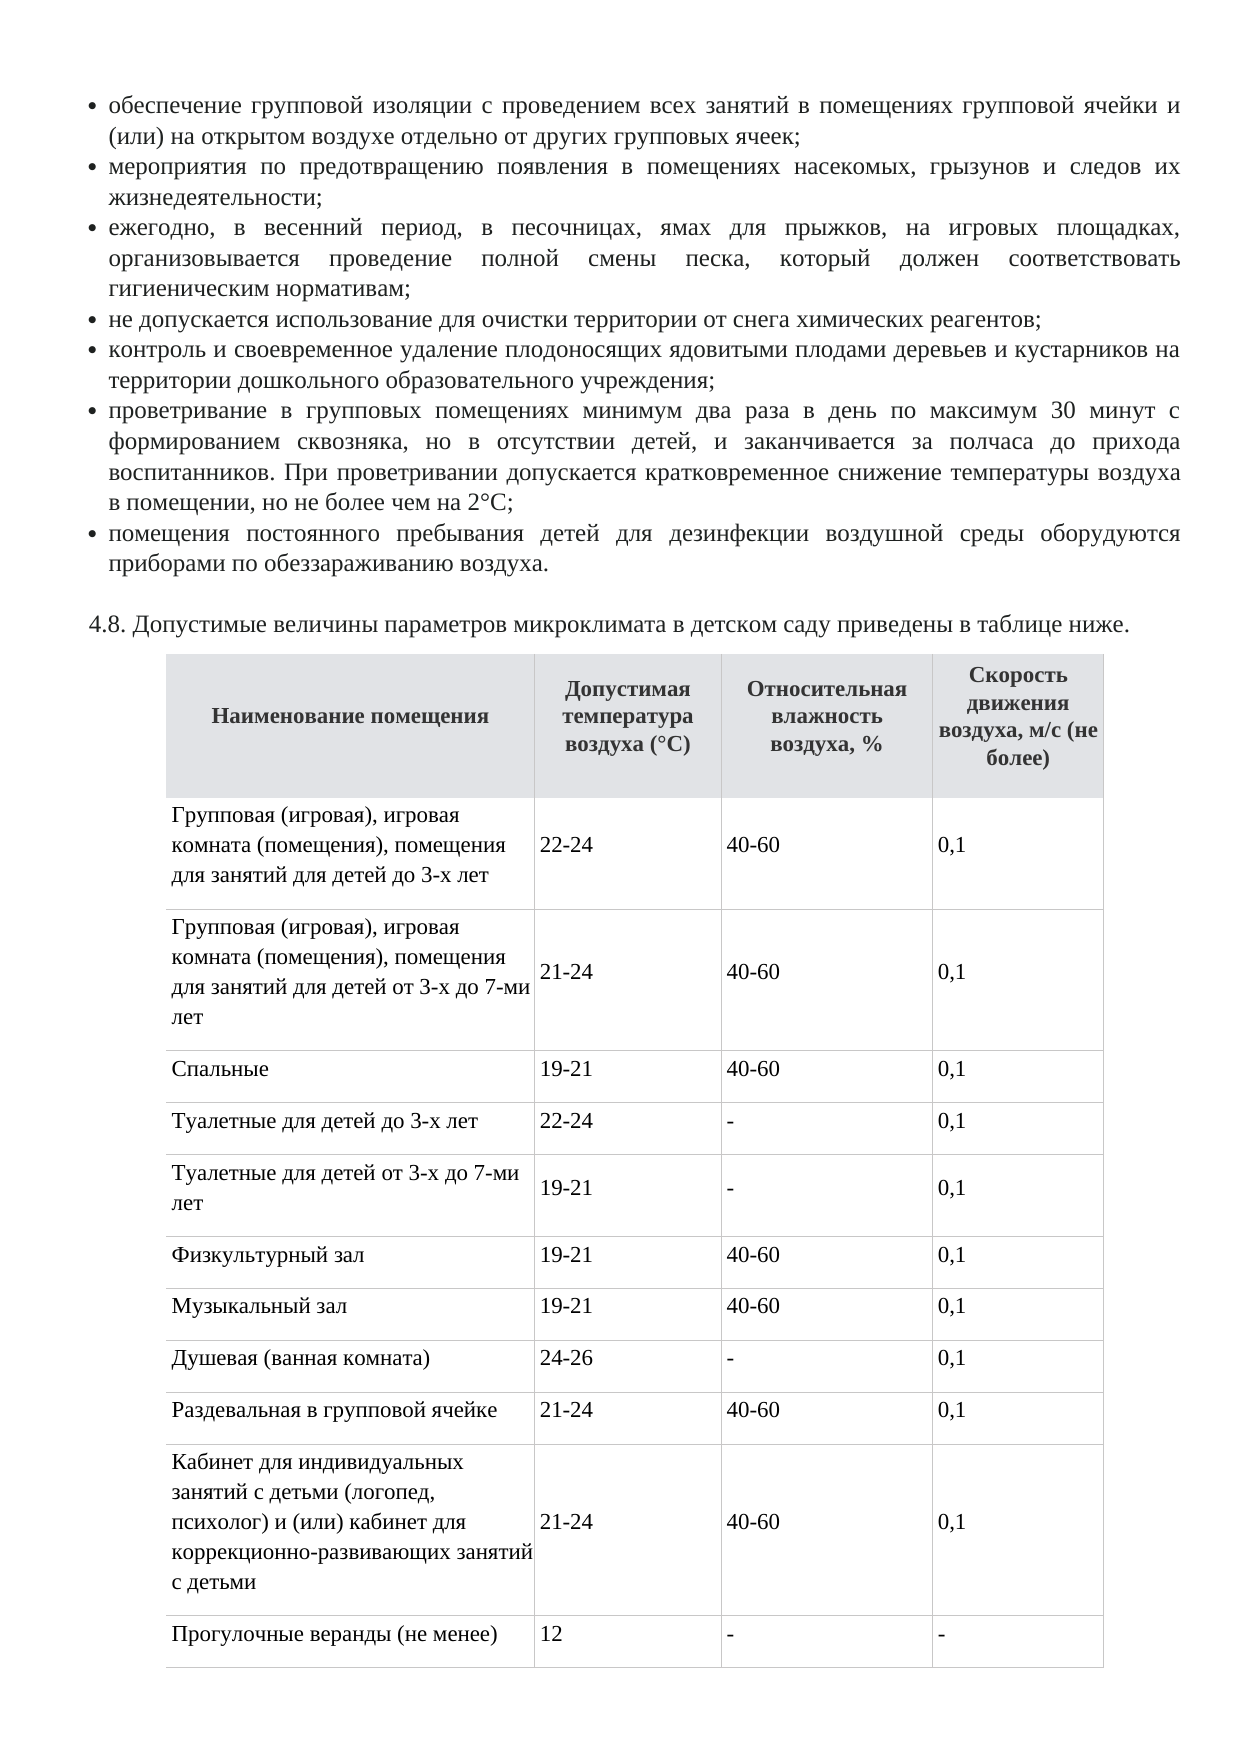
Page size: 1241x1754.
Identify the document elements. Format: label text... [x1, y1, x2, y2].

list мероприятия по предотвращению появления в помещениях насекомых, грызунов и следов их жизнедеятельности; [89, 150, 1181, 211]
table_cell Спальные [166, 1051, 534, 1102]
table_cell 19-21 [535, 1155, 721, 1236]
table_cell 40-60 [722, 1289, 932, 1340]
table_cell 12 [535, 1616, 721, 1667]
table_cell 24-26 [535, 1341, 721, 1392]
table_header Скорость движения воздуха, м/с (не более) [933, 654, 1103, 798]
table_header Относительная влажность воздуха, % [722, 654, 932, 798]
table_header Наименование помещения [166, 654, 534, 798]
table_cell 19-21 [535, 1237, 721, 1288]
list проветривание в групповых помещениях минимум два раза в день по максимум 30 минут с формированием сквозняка, но в отсутствии детей, и заканчивается за полчаса до прихода воспитанников. При проветривании допускается кратковременное снижение температуры воздуха в помещении, но не более чем на 2°С; [89, 394, 1181, 516]
table_cell Групповая (игровая), игровая комната (помещения), помещения для занятий для детей до 3-х лет [166, 798, 534, 908]
table_cell 40-60 [722, 1051, 932, 1102]
table_cell Туалетные для детей до 3-х лет [166, 1103, 534, 1154]
table_cell 0,1 [933, 798, 1103, 908]
table_cell 0,1 [933, 1289, 1103, 1340]
table_cell 0,1 [933, 1341, 1103, 1392]
table_header Допустимая температура воздуха (°С) [535, 654, 721, 798]
list помещения постоянного пребывания детей для дезинфекции воздушной среды оборудуются приборами по обеззараживанию воздуха. [89, 516, 1181, 577]
table_cell 19-21 [535, 1051, 721, 1102]
table_cell 0,1 [933, 1237, 1103, 1288]
table_cell 0,1 [933, 1103, 1103, 1154]
table_cell 22-24 [535, 798, 721, 908]
table_cell 40-60 [722, 1237, 932, 1288]
table_cell - [933, 1616, 1103, 1667]
table_cell 0,1 [933, 910, 1103, 1050]
text 4.8. Допустимые величины параметров микроклимата в детском саду приведены в таблице ниже. [89, 607, 1181, 638]
table_cell Музыкальный зал [166, 1289, 534, 1340]
table_cell Групповая (игровая), игровая комната (помещения), помещения для занятий для детей от 3-х до 7-ми лет [166, 910, 534, 1050]
table_cell 0,1 [933, 1155, 1103, 1236]
table_cell - [722, 1103, 932, 1154]
list контроль и своевременное удаление плодоносящих ядовитыми плодами деревьев и кустарников на территории дошкольного образовательного учреждения; [89, 333, 1181, 394]
table_cell - [722, 1155, 932, 1236]
table_cell Душевая (ванная комната) [166, 1341, 534, 1392]
table_cell 22-24 [535, 1103, 721, 1154]
table_cell Физкультурный зал [166, 1237, 534, 1288]
table_cell 40-60 [722, 910, 932, 1050]
table_cell 0,1 [933, 1051, 1103, 1102]
table_cell 40-60 [722, 798, 932, 908]
list не допускается использование для очистки территории от снега химических реагентов; [89, 302, 1181, 333]
table_cell Раздевальная в групповой ячейке [166, 1393, 534, 1443]
table_cell 0,1 [933, 1393, 1103, 1443]
table_cell 21-24 [535, 910, 721, 1050]
table_cell - [722, 1616, 932, 1667]
table_cell 0,1 [933, 1445, 1103, 1615]
table_cell - [722, 1341, 932, 1392]
list ежегодно, в весенний период, в песочницах, ямах для прыжков, на игровых площадках, организовывается проведение полной смены песка, который должен соответствовать гигиеническим нормативам; [89, 211, 1181, 302]
table_cell 40-60 [722, 1445, 932, 1615]
list обеспечение групповой изоляции с проведением всех занятий в помещениях групповой ячейки и (или) на открытом воздухе отдельно от других групповых ячеек; [89, 89, 1181, 150]
table_cell Туалетные для детей от 3-х до 7-ми лет [166, 1155, 534, 1236]
table_cell 21-24 [535, 1393, 721, 1443]
table_cell Кабинет для индивидуальных занятий с детьми (логопед, психолог) и (или) кабинет для коррекционно-развивающих занятий с детьми [166, 1445, 534, 1615]
table_cell 19-21 [535, 1289, 721, 1340]
table_cell Прогулочные веранды (не менее) [166, 1616, 534, 1667]
table_cell 21-24 [535, 1445, 721, 1615]
table_cell 40-60 [722, 1393, 932, 1443]
